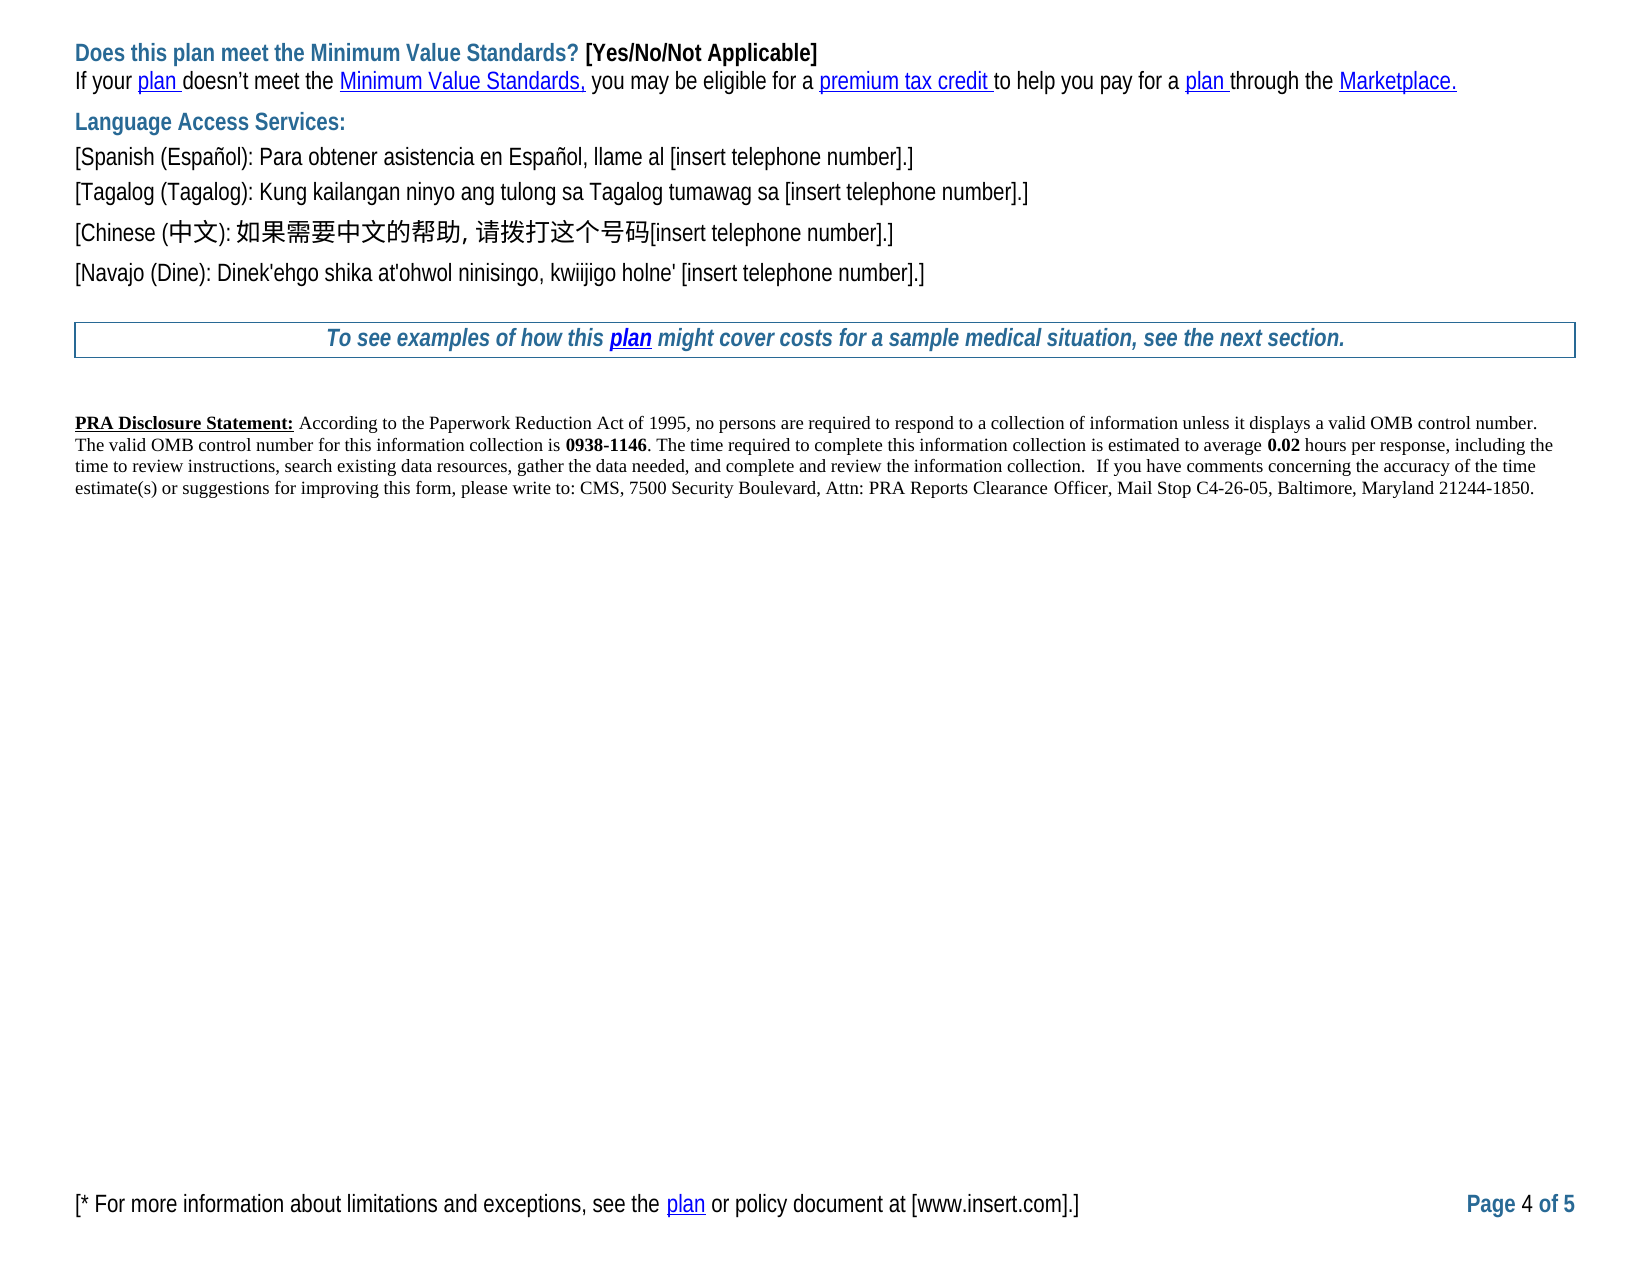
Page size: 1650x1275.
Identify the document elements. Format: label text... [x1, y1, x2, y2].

text PRA Disclosure Statement: According to the Paperwork Reduction Act of 1995, no persons are required to respond to a collection of information unless it displays a valid OMB control number. The valid OMB control number for this information collection is 0938-1146. The time required to complete this information collection is estimated to average 0.02 hours per response, including the time to review instructions, search existing data resources, gather the data needed, and complete and review the information collection. If you have comments concerning the accuracy of the time estimate(s) or suggestions for improving this form, please write to: CMS, 7500 Security Boulevard, Attn: PRA Reports Clearance Officer, Mail Stop C4-26-05, Baltimore, Maryland 21244-1850. [75, 412, 1572, 498]
text If your plan doesn’t meet the Minimum Value Standards, you may be eligible for a premium tax credit to help you pay for a plan through the Marketplace. [75, 66, 1575, 95]
text [Tagalog (Tagalog): Kung kailangan ninyo ang tulong sa Tagalog tumawag sa [insert telephone number].] [75, 177, 1575, 206]
text Does this plan meet the Minimum Value Standards? [Yes/No/Not Applicable] [75, 37, 1575, 66]
text [Spanish (Español): Para obtener asistencia en Español, llame al [insert telephone number].] [75, 142, 1575, 171]
text [Navajo (Dine): Dinek'ehgo shika at'ohwol ninisingo, kwiijigo holne' [insert telephone number].] [75, 258, 1575, 287]
text Language Access Services: [75, 107, 1575, 136]
text [Chinese (中文): 如果需要中文的帮助, 请拨打这个号码[insert telephone number].] [75, 215, 1575, 249]
